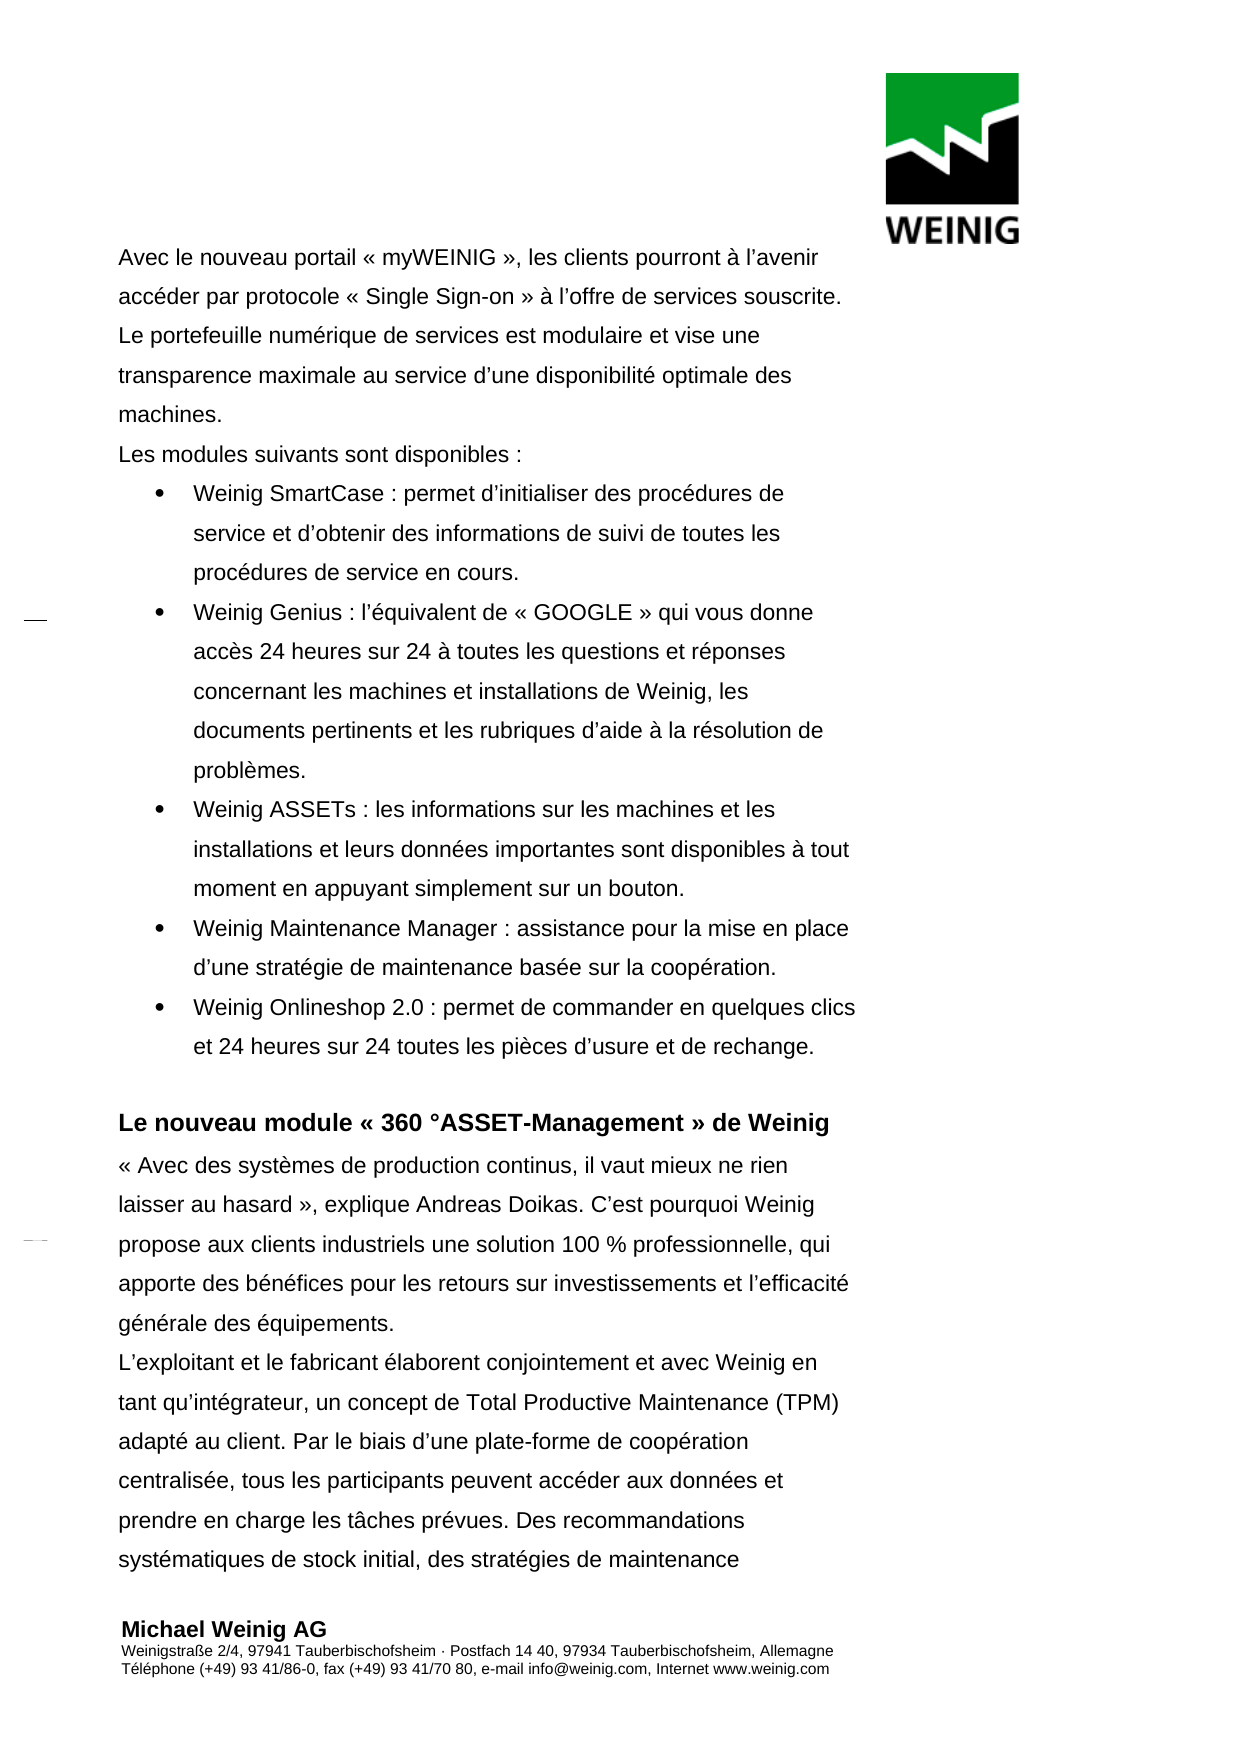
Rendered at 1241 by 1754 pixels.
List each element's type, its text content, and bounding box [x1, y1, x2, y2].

text « Avec des systèmes de production continus, il vaut mieux ne rien laisser au hasard », explique Andreas Doikas. C’est pourquoi Weinig propose aux clients industriels une solution 100 % professionnelle, qui apporte des bénéfices pour les retours sur investissements et l’efficacité générale des équipements. [118, 1152, 856, 1336]
list Weinig Genius : l’équivalent de « GOOGLE » qui vous donne accès 24 heures sur 24 à toutes les questions et réponses concernant les machines et installations de Weinig, les documents pertinents et les rubriques d’aide à la résolution de problèmes. [156, 599, 856, 783]
list Weinig Onlineshop 2.0 : permet de commander en quelques clics et 24 heures sur 24 toutes les pièces d’usure et de rechange. [156, 993, 856, 1059]
list Weinig Maintenance Manager : assistance pour la mise en place d’une stratégie de maintenance basée sur la coopération. [156, 914, 856, 980]
text Avec le nouveau portail « myWEINIG », les clients pourront à l’avenir accéder par protocole « Single Sign-on » à l’offre de services souscrite. Le portefeuille numérique de services est modulaire et vise une transparence maximale au service d’une disponibilité optimale des machines. [118, 243, 856, 428]
list Weinig ASSETs : les informations sur les machines et les installations et leurs données importantes sont disponibles à tout moment en appuyant simplement sur un bouton. [156, 796, 856, 901]
picture [885, 73, 1019, 244]
text Le nouveau module « 360 °ASSET-Management » de Weinig [118, 1108, 856, 1137]
list Weinig SmartCase : permet d’initialiser des procédures de service et d’obtenir des informations de suivi de toutes les procédures de service en cours. [156, 480, 856, 586]
text Les modules suivants sont disponibles : [118, 441, 856, 467]
